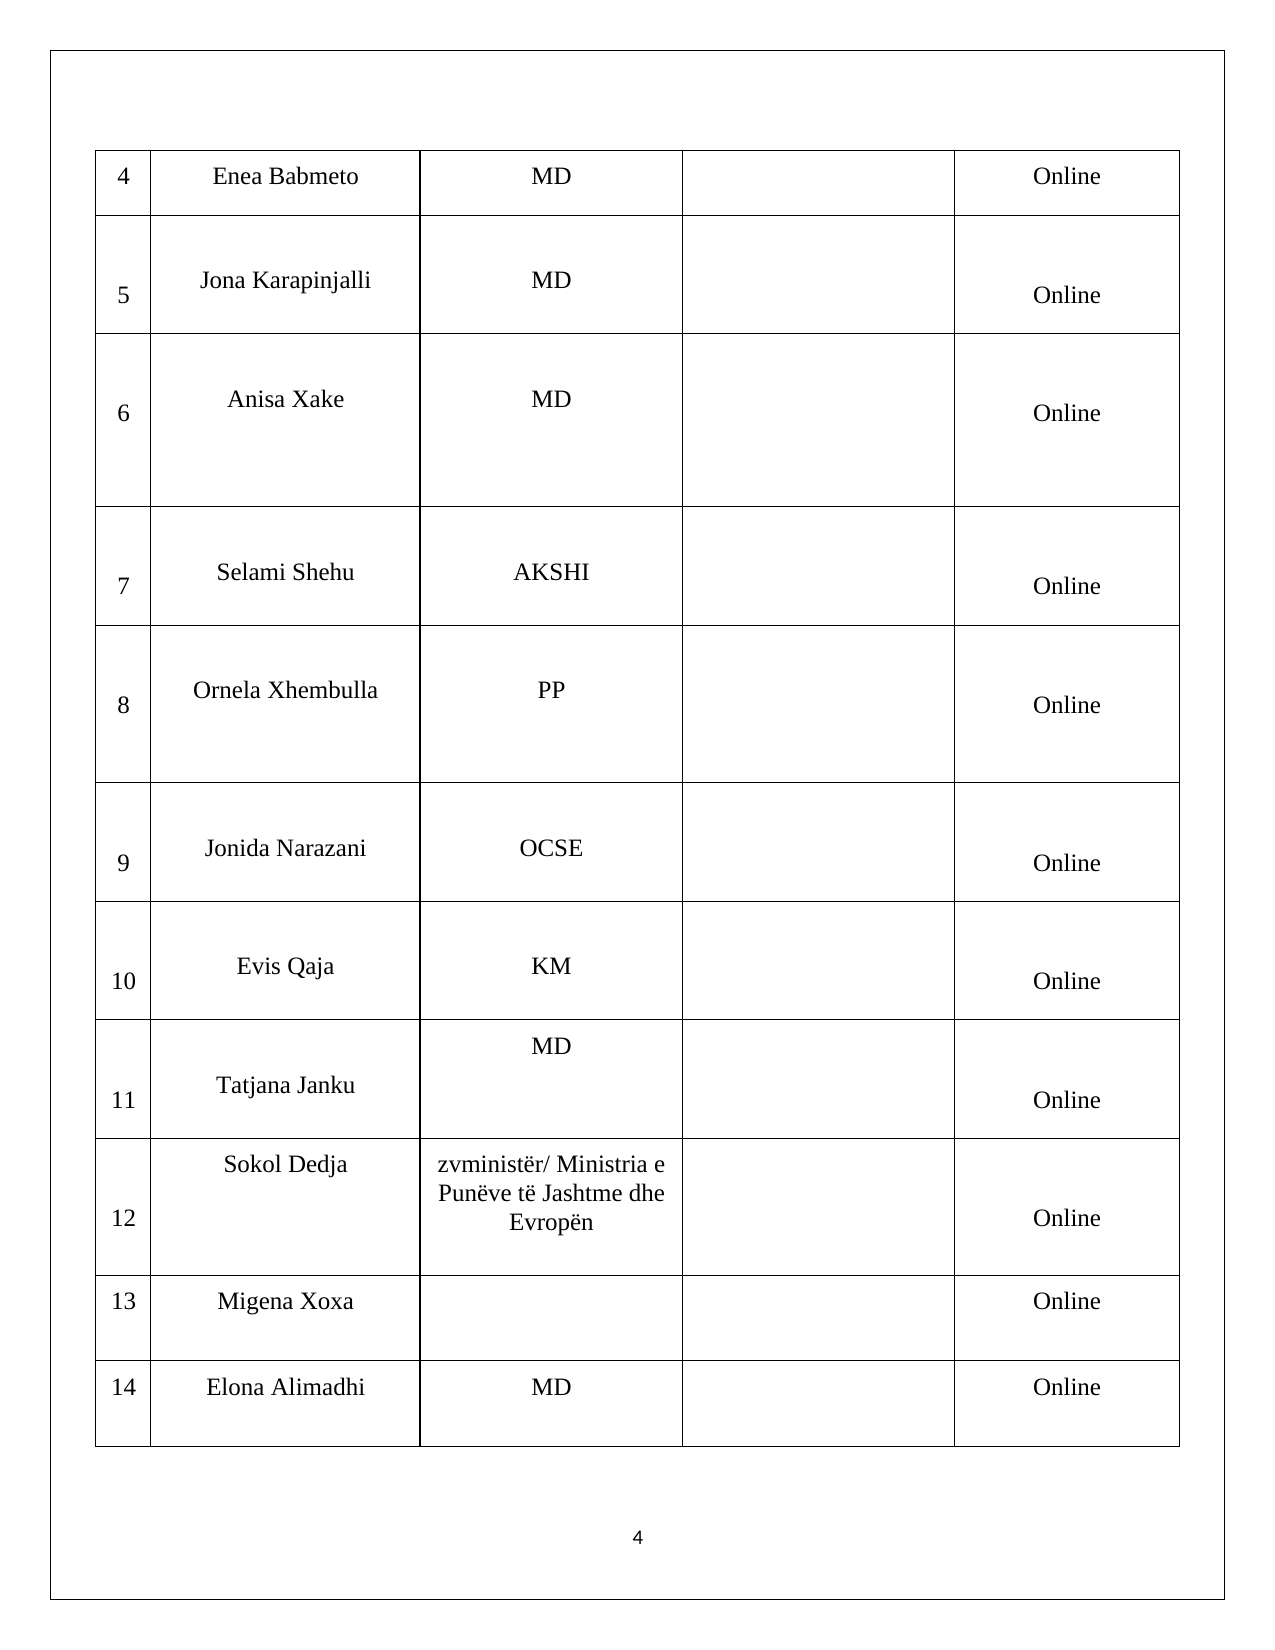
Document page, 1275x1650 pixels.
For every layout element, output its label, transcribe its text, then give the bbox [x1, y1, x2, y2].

table_cell 7 [96, 507, 150, 624]
table_cell [683, 334, 954, 506]
table_cell zvministër/ Ministria e Punëve të Jashtme dhe Evropën [421, 1139, 682, 1275]
table_cell Online [955, 507, 1179, 624]
table_cell 12 [96, 1139, 150, 1275]
table_cell MD [421, 1361, 682, 1446]
table_cell KM [421, 902, 682, 1019]
table_cell 8 [96, 626, 150, 782]
table_cell Tatjana Janku [151, 1020, 419, 1138]
table_cell 9 [96, 783, 150, 901]
table_cell [683, 783, 954, 901]
table_cell Online [955, 334, 1179, 506]
table_cell 10 [96, 902, 150, 1019]
table_cell Online [955, 626, 1179, 782]
table_cell 4 [96, 151, 150, 214]
table_cell Enea Babmeto [151, 151, 419, 214]
table_cell [683, 1276, 954, 1360]
table_cell [421, 1276, 682, 1360]
table_cell 13 [96, 1276, 150, 1360]
table_cell 5 [96, 216, 150, 333]
table_cell MD [421, 1020, 682, 1138]
table_cell Jonida Narazani [151, 783, 419, 901]
table_cell [683, 1139, 954, 1275]
table_cell AKSHI [421, 507, 682, 624]
table_cell MD [421, 334, 682, 506]
table_cell [683, 902, 954, 1019]
table_cell 6 [96, 334, 150, 506]
table_cell Sokol Dedja [151, 1139, 419, 1275]
table_cell Jona Karapinjalli [151, 216, 419, 333]
table_cell Online [955, 902, 1179, 1019]
table_cell Online [955, 1361, 1179, 1446]
table_cell Migena Xoxa [151, 1276, 419, 1360]
table_cell PP [421, 626, 682, 782]
table_cell Anisa Xake [151, 334, 419, 506]
table_cell [683, 1020, 954, 1138]
table_cell [683, 507, 954, 624]
table_cell MD [421, 151, 682, 214]
table_cell [683, 216, 954, 333]
table_cell 14 [96, 1361, 150, 1446]
table_cell Selami Shehu [151, 507, 419, 624]
table_cell Online [955, 1020, 1179, 1138]
table_cell OCSE [421, 783, 682, 901]
table_cell MD [421, 216, 682, 333]
table_cell Online [955, 783, 1179, 901]
table_cell 11 [96, 1020, 150, 1138]
table_cell Ornela Xhembulla [151, 626, 419, 782]
table_cell Elona Alimadhi [151, 1361, 419, 1446]
table_cell Online [955, 1276, 1179, 1360]
table_cell Evis Qaja [151, 902, 419, 1019]
table_cell [683, 151, 954, 214]
table_cell Online [955, 216, 1179, 333]
table_cell [683, 626, 954, 782]
table_cell [683, 1361, 954, 1446]
table_cell Online [955, 1139, 1179, 1275]
table_cell Online [955, 151, 1179, 214]
